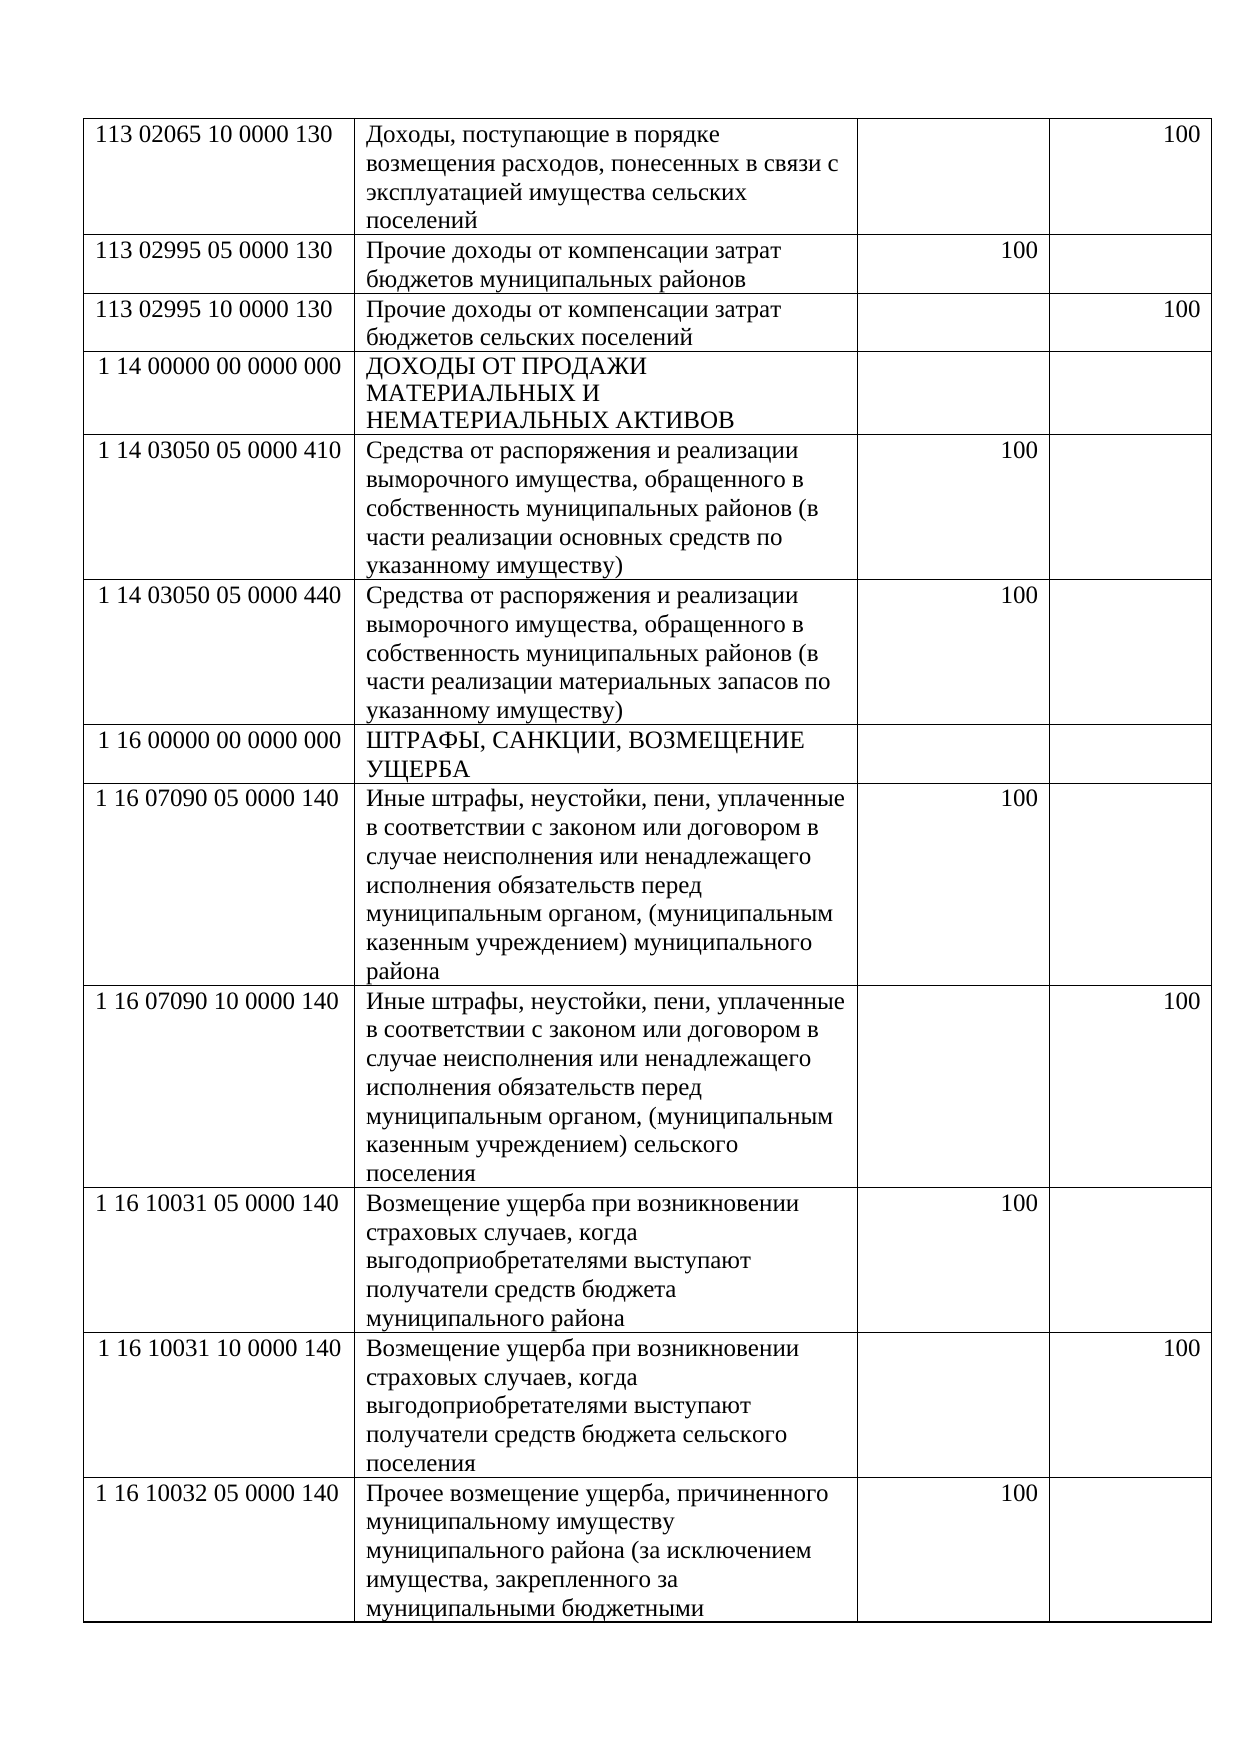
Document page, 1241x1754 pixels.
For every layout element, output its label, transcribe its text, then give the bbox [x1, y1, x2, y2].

table_cell Прочие доходы от компенсации затрат бюджетов муниципальных районов [355, 235, 857, 293]
table_cell [1050, 1478, 1211, 1621]
table_cell 100 [858, 580, 1049, 724]
table_cell [1050, 435, 1211, 579]
table_cell [858, 294, 1049, 351]
table_cell [1050, 352, 1211, 434]
table_cell Средства от распоряжения и реализации выморочного имущества, обращенного в собственность муниципальных районов (в части реализации материальных запасов по указанному имуществу) [355, 580, 857, 724]
table_cell Возмещение ущерба при возникновении страховых случаев, когда выгодоприобретателями выступают получатели средств бюджета муниципального района [355, 1188, 857, 1332]
table_cell [1050, 1188, 1211, 1332]
table_cell ДОХОДЫ ОТ ПРОДАЖИ МАТЕРИАЛЬНЫХ И НЕМАТЕРИАЛЬНЫХ АКТИВОВ [355, 352, 857, 434]
table_cell 1 16 00000 00 0000 000 [84, 725, 354, 782]
table_cell [1050, 580, 1211, 724]
table_cell 100 [858, 235, 1049, 293]
table_cell 100 [1050, 119, 1211, 234]
table_cell 100 [858, 1478, 1049, 1621]
table_cell Иные штрафы, неустойки, пени, уплаченные в соответствии с законом или договором в случае неисполнения или ненадлежащего исполнения обязательств перед муниципальным органом, (муниципальным казенным учреждением) муниципального района [355, 784, 857, 985]
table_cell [84, 1478, 354, 1621]
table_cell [355, 1478, 857, 1621]
table_cell [858, 725, 1049, 782]
table_cell Возмещение ущерба при возникновении страховых случаев, когда выгодоприобретателями выступают получатели средств бюджета сельского поселения [355, 1333, 857, 1477]
table_cell ШТРАФЫ, САНКЦИИ, ВОЗМЕЩЕНИЕ УЩЕРБА [355, 725, 857, 782]
table_cell [1050, 784, 1211, 985]
table_cell 100 [1050, 986, 1211, 1187]
table_cell 1 16 07090 10 0000 140 [84, 986, 354, 1187]
table_cell [858, 352, 1049, 434]
table_cell 100 [858, 1188, 1049, 1332]
table_cell [858, 119, 1049, 234]
table_cell 100 [858, 435, 1049, 579]
table_cell 113 02065 10 0000 130 [84, 119, 354, 234]
table_cell [858, 1333, 1049, 1477]
table_cell Иные штрафы, неустойки, пени, уплаченные в соответствии с законом или договором в случае неисполнения или ненадлежащего исполнения обязательств перед муниципальным органом, (муниципальным казенным учреждением) сельского поселения [355, 986, 857, 1187]
table_cell 1 16 10031 10 0000 140 [84, 1333, 354, 1477]
table_cell 113 02995 10 0000 130 [84, 294, 354, 351]
table_cell Доходы, поступающие в порядке возмещения расходов, понесенных в связи с эксплуатацией имущества сельских поселений [355, 119, 857, 234]
table_cell 1 14 03050 05 0000 410 [84, 435, 354, 579]
table_cell 1 14 00000 00 0000 000 [84, 352, 354, 434]
table_cell 100 [1050, 294, 1211, 351]
table_cell [1050, 235, 1211, 293]
table_cell [858, 986, 1049, 1187]
table_cell 100 [1050, 1333, 1211, 1477]
table_cell 1 16 10031 05 0000 140 [84, 1188, 354, 1332]
table_cell 1 14 03050 05 0000 440 [84, 580, 354, 724]
table_cell 100 [858, 784, 1049, 985]
table_cell Прочие доходы от компенсации затрат бюджетов сельских поселений [355, 294, 857, 351]
table_cell [1050, 725, 1211, 782]
table_cell Средства от распоряжения и реализации выморочного имущества, обращенного в собственность муниципальных районов (в части реализации основных средств по указанному имуществу) [355, 435, 857, 579]
table_cell 1 16 07090 05 0000 140 [84, 784, 354, 985]
table_cell 113 02995 05 0000 130 [84, 235, 354, 293]
